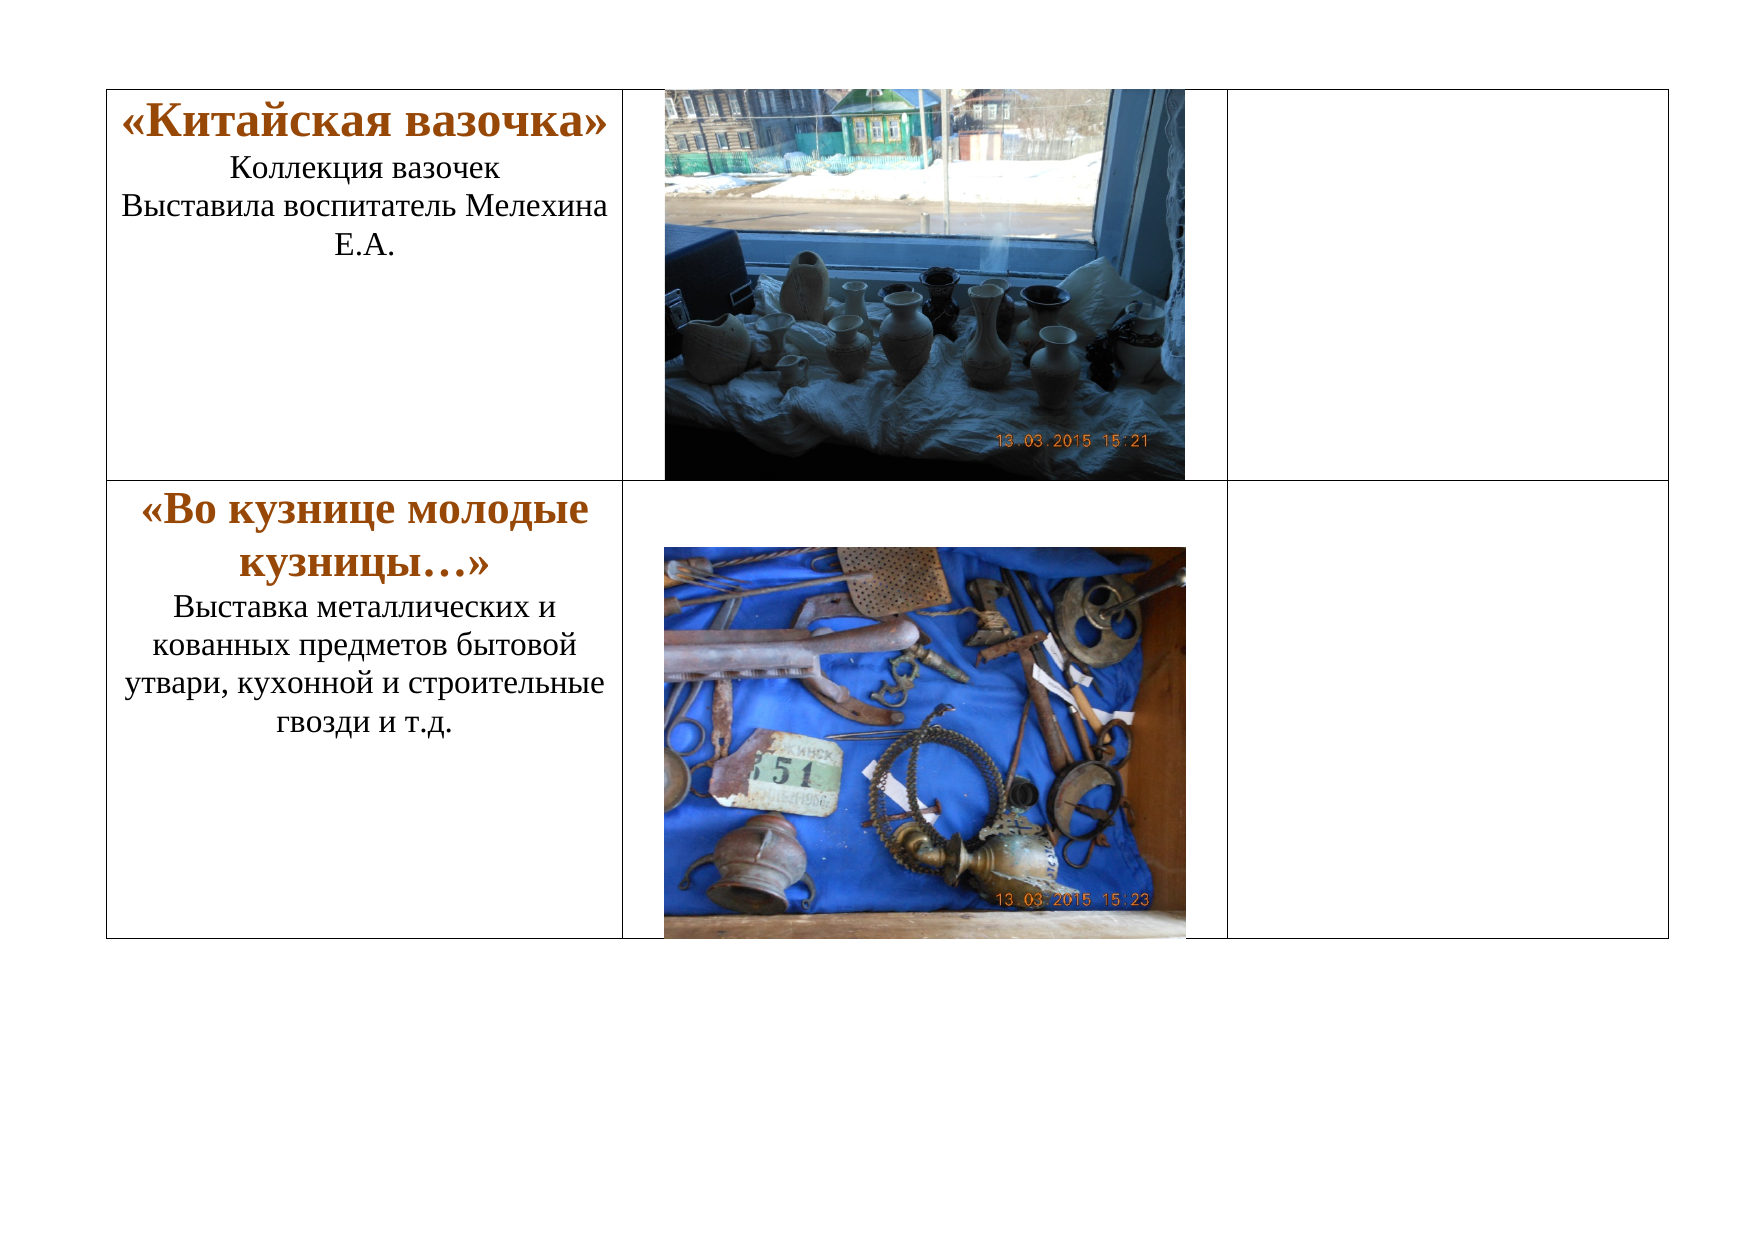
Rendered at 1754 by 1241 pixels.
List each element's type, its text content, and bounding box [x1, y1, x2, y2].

table_cell [1228, 481, 1668, 938]
table_cell [623, 481, 1227, 938]
table_cell «Китайская вазочка» Коллекция вазочек Выставила воспитатель Мелехина Е.А. [107, 90, 622, 480]
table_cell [107, 481, 622, 938]
table_cell [1185, 90, 1227, 480]
picture [664, 89, 1185, 480]
table_cell [1228, 90, 1668, 480]
table_cell [623, 90, 664, 480]
picture [664, 547, 1186, 939]
